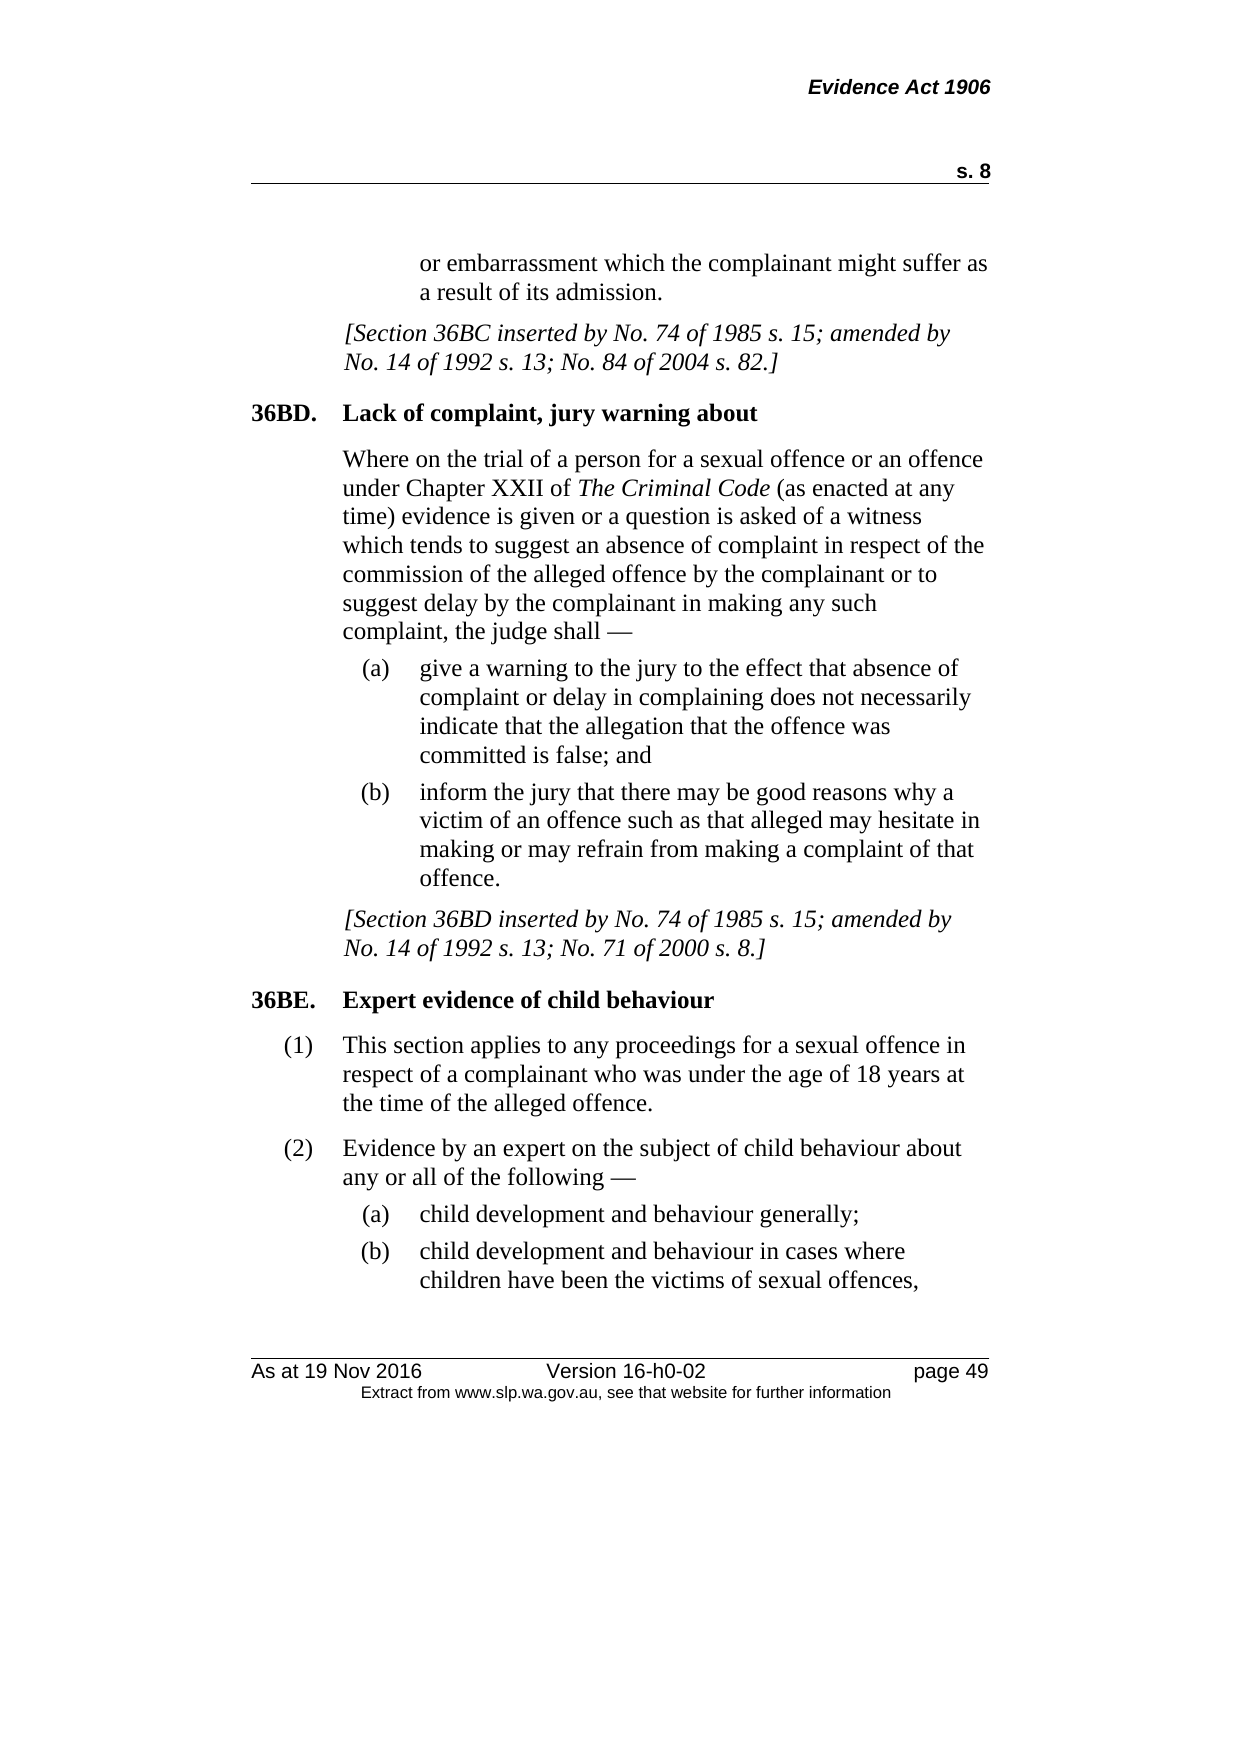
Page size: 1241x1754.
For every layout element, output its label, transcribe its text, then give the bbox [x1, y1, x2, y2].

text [251, 248, 989, 306]
subtitle 36BD. Lack of complaint, jury warning about [251, 398, 989, 427]
text (1) This section applies to any proceedings for a sexual offence in respect of a complainant who was under the age of 18 years at the time of the alleged offence. [251, 1030, 989, 1116]
text Where on the trial of a person for a sexual offence or an offence under Chapter XXII of The Criminal Code (as enacted at any time) evidence is given or a question is asked of a witness which tends to suggest an absence of complaint in respect of the commission of the alleged offence by the complainant or to suggest delay by the complainant in making any such complaint, the judge shall — [251, 444, 989, 645]
text (b) child development and behaviour in cases where children have been the victims of sexual offences, [251, 1236, 989, 1293]
text [Section 36BD inserted by No. 74 of 1985 s. 15; amended by No. 14 of 1992 s. 13; No. 71 of 2000 s. 8.] [251, 904, 989, 962]
text [Section 36BC inserted by No. 74 of 1985 s. 15; amended by No. 14 of 1992 s. 13; No. 84 of 2004 s. 82.] [251, 318, 989, 376]
subtitle 36BE. Expert evidence of child behaviour [251, 985, 989, 1013]
text (2) Evidence by an expert on the subject of child behaviour about any or all of the following — [251, 1133, 989, 1191]
text (b) inform the jury that there may be good reasons why a victim of an offence such as that alleged may hesitate in making or may refrain from making a complaint of that offence. [251, 777, 989, 892]
text (a) give a warning to the jury to the effect that absence of complaint or delay in complaining does not necessarily indicate that the allegation that the offence was committed is false; and [251, 653, 989, 768]
text (a) child development and behaviour generally; [251, 1199, 989, 1228]
